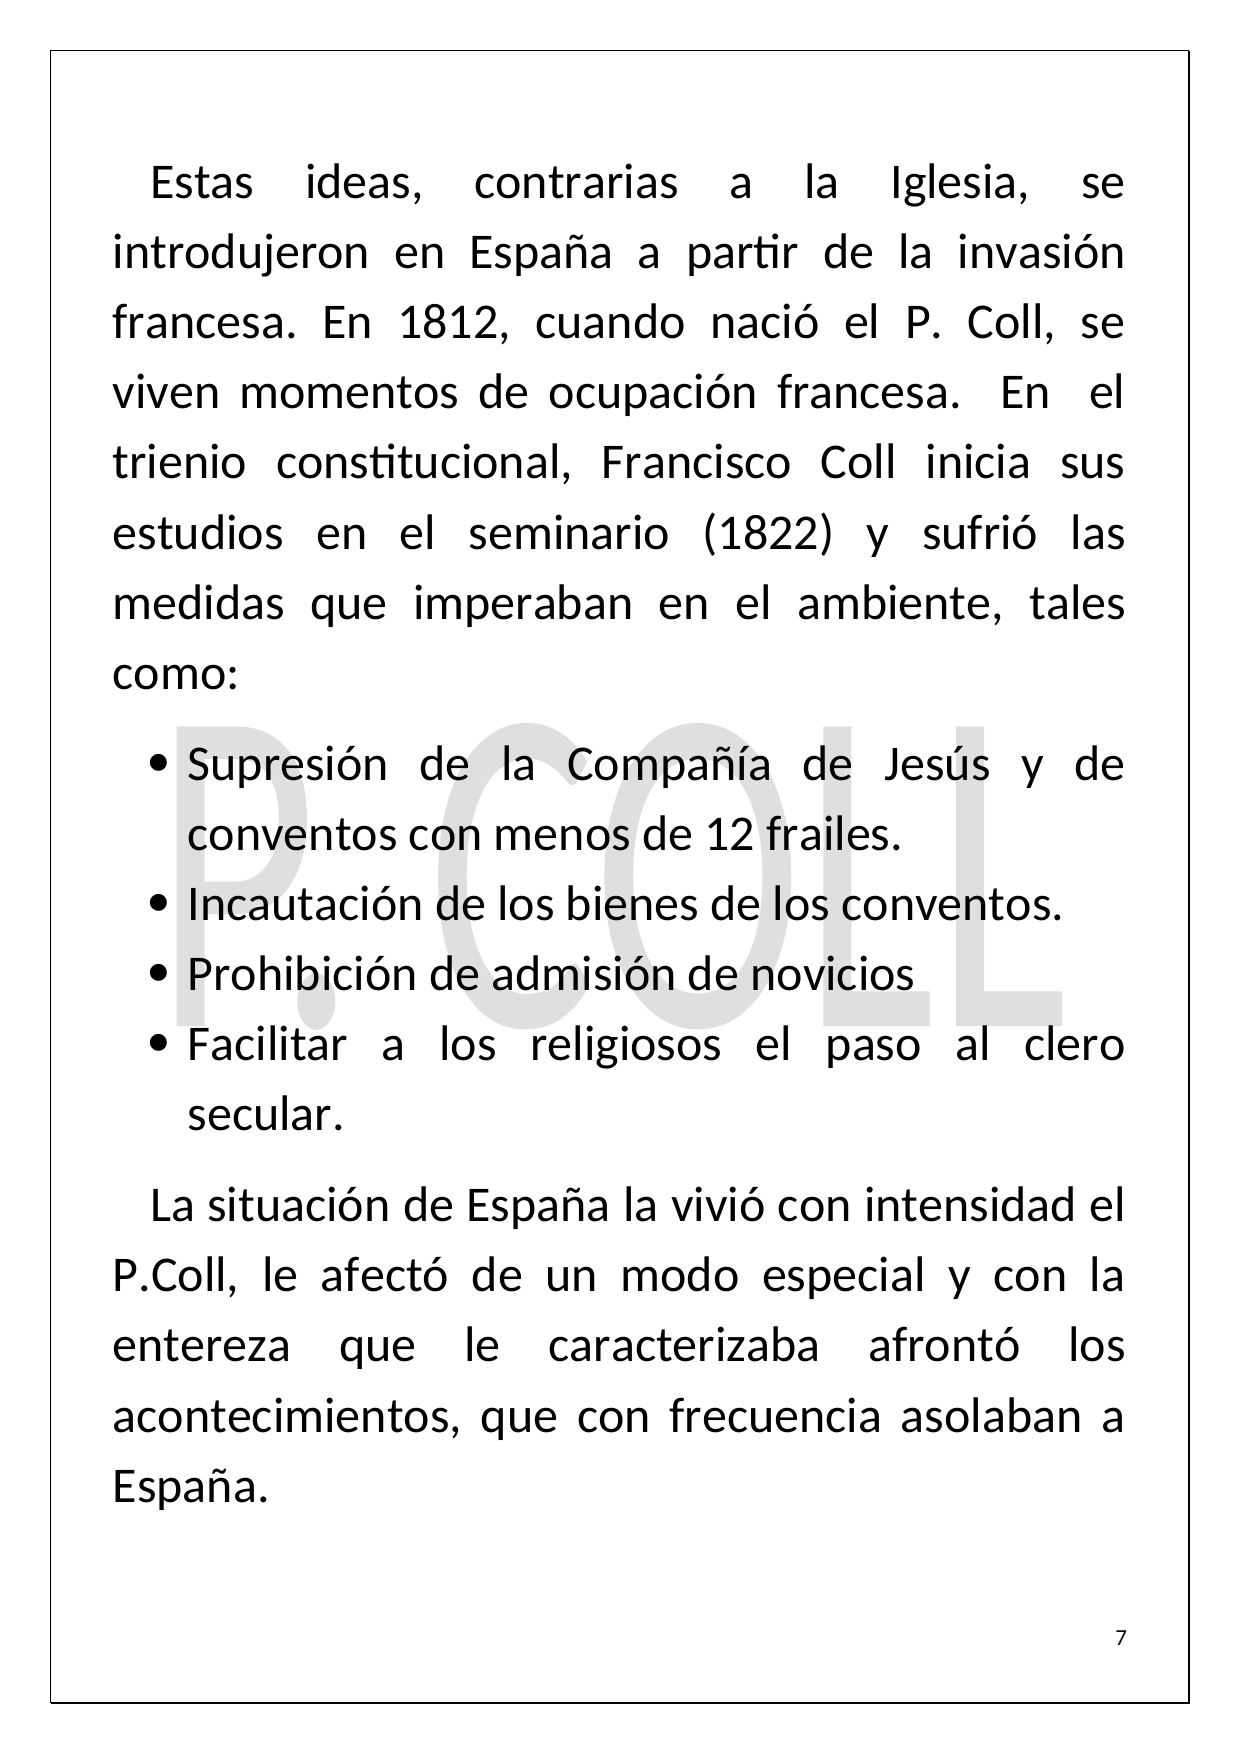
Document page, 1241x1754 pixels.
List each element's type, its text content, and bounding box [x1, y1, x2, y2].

list Facilitar a los religiosos el paso al clero secular. [150, 1012, 1127, 1143]
text La situación de España la vivió con intensidad el P.Coll, le afectó de un modo especial y con la entereza que le caracterizaba afrontó los acontecimientos, que con frecuencia asolaban a España. [112, 1173, 1127, 1514]
list Supresión de la Compañía de Jesús y de conventos con menos de 12 frailes. [150, 732, 1127, 863]
list Incautación de los bienes de los conventos. [150, 872, 1127, 933]
text Estas ideas, contrarias a la Iglesia, se introdujeron en España a partir de la invasión francesa. En 1812, cuando nació el P. Coll, se viven momentos de ocupación francesa. En el trienio constitucional, Francisco Coll inicia sus estudios en el seminario (1822) y sufrió las medidas que imperaban en el ambiente, tales como: [112, 150, 1127, 702]
list Prohibición de admisión de novicios [150, 942, 1127, 1003]
